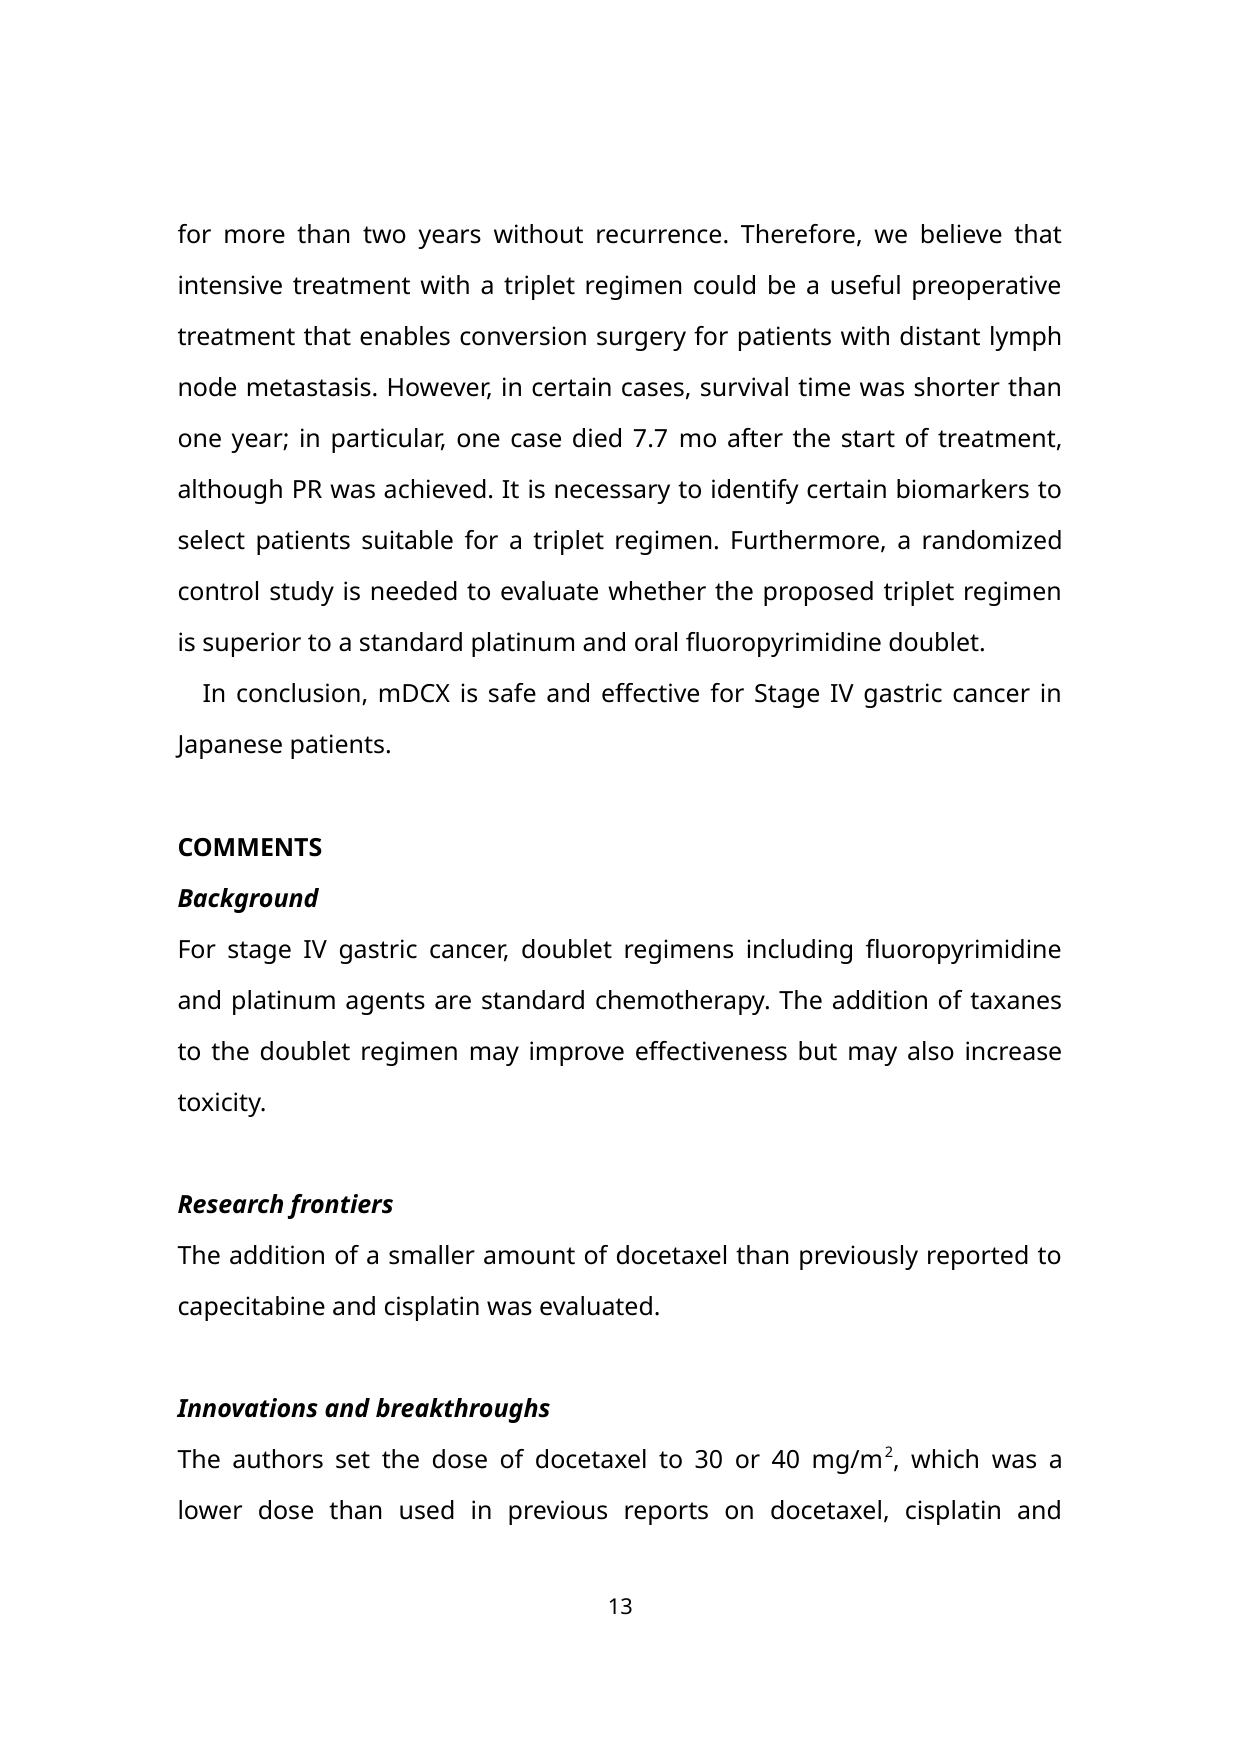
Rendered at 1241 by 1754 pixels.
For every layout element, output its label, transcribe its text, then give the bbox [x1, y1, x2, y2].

text In conclusion, mDCX is safe and effective for Stage IV gastric cancer in Japanese patients. [177, 676, 1063, 761]
text COMMENTS [177, 829, 1063, 863]
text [177, 1442, 1063, 1527]
text Background [177, 880, 1063, 914]
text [177, 217, 1063, 659]
text Innovations and breakthroughs [177, 1391, 1063, 1425]
text Research frontiers [177, 1187, 1063, 1221]
text For stage IV gastric cancer, doublet regimens including fluoropyrimidine and platinum agents are standard chemotherapy. The addition of taxanes to the doublet regimen may improve effectiveness but may also increase toxicity. [177, 931, 1063, 1118]
text The addition of a smaller amount of docetaxel than previously reported to capecitabine and cisplatin was evaluated. [177, 1238, 1063, 1323]
